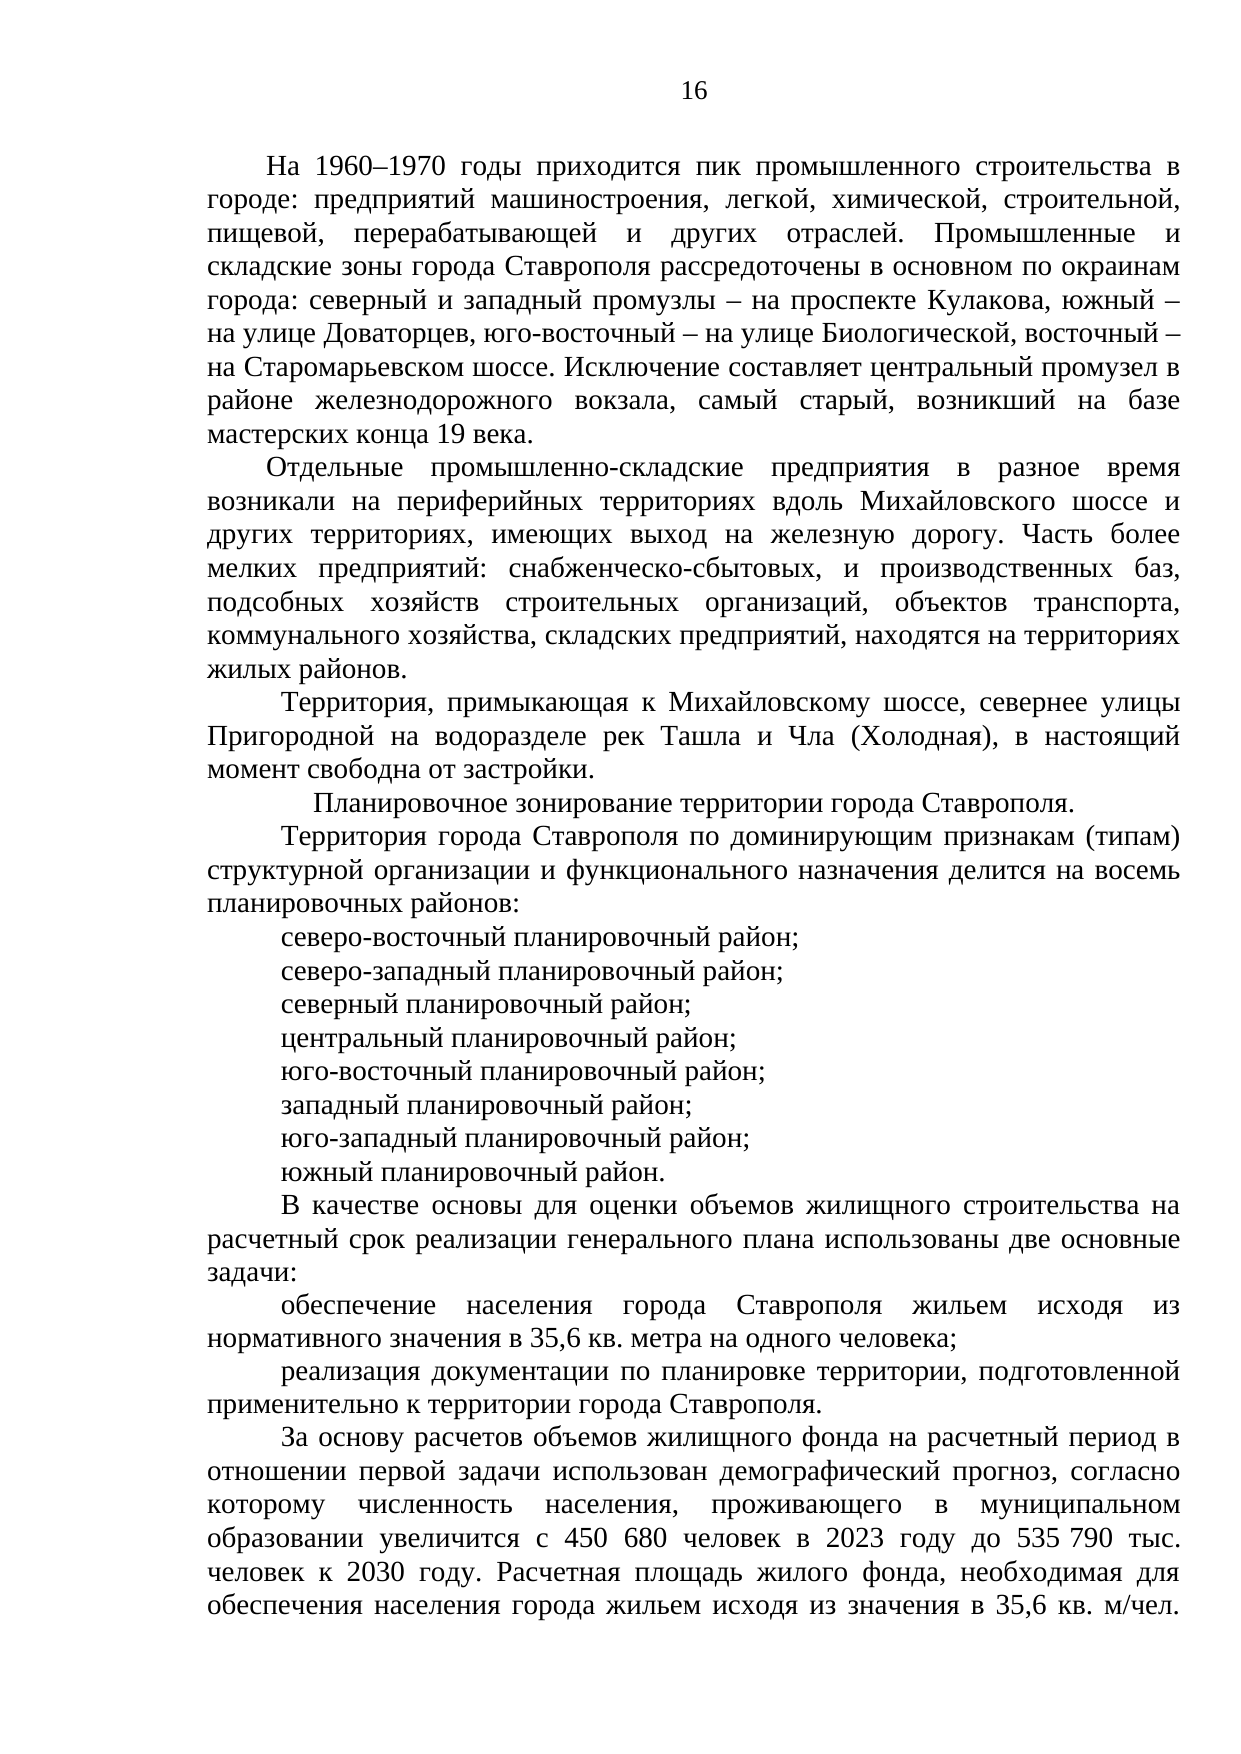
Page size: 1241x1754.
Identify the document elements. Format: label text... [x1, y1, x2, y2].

text Территория города Ставрополя по доминирующим признакам (типам) структурной организации и функционального назначения делится на восемь планировочных районов: [207, 818, 1181, 919]
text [207, 1419, 1181, 1621]
text На 1960–1970 годы приходится пик промышленного строительства в городе: предприятий машиностроения, легкой, химической, строительной, пищевой, перерабатывающей и других отраслей. Промышленные и складские зоны города Ставрополя рассредоточены в основном по окраинам города: северный и западный промузлы – на проспекте Кулакова, южный – на улице Доваторцев, юго-восточный – на улице Биологической, восточный – на Старомарьевском шоссе. Исключение составляет центральный промузел в районе железнодорожного вокзала, самый старый, возникший на базе мастерских конца 19 века. [207, 148, 1181, 449]
text северо-западный планировочный район; [207, 953, 1181, 986]
text юго-западный планировочный район; [207, 1120, 1181, 1154]
text северный планировочный район; [207, 986, 1181, 1020]
text обеспечение населения города Ставрополя жильем исходя из нормативного значения в 35,6 кв. метра на одного человека; [207, 1288, 1181, 1354]
text реализация документации по планировке территории, подготовленной применительно к территории города Ставрополя. [207, 1354, 1181, 1419]
text Планировочное зонирование территории города Ставрополя. [207, 785, 1181, 818]
text В качестве основы для оценки объемов жилищного строительства на расчетный срок реализации генерального плана использованы две основные задачи: [207, 1187, 1181, 1288]
text центральный планировочный район; [207, 1020, 1181, 1053]
text Отдельные промышленно-складские предприятия в разное время возникали на периферийных территориях вдоль Михайловского шоссе и других территориях, имеющих выход на железную дорогу. Часть более мелких предприятий: снабженческо-сбытовых, и производственных баз, подсобных хозяйств строительных организаций, объектов транспорта, коммунального хозяйства, складских предприятий, находятся на территориях жилых районов. [207, 449, 1181, 684]
text Территория, примыкающая к Михайловскому шоссе, севернее улицы Пригородной на водоразделе рек Ташла и Чла (Холодная), в настоящий момент свободна от застройки. [207, 684, 1181, 785]
text западный планировочный район; [207, 1087, 1181, 1120]
text северо-восточный планировочный район; [207, 919, 1181, 953]
text южный планировочный район. [207, 1154, 1181, 1187]
text юго-восточный планировочный район; [207, 1053, 1181, 1087]
